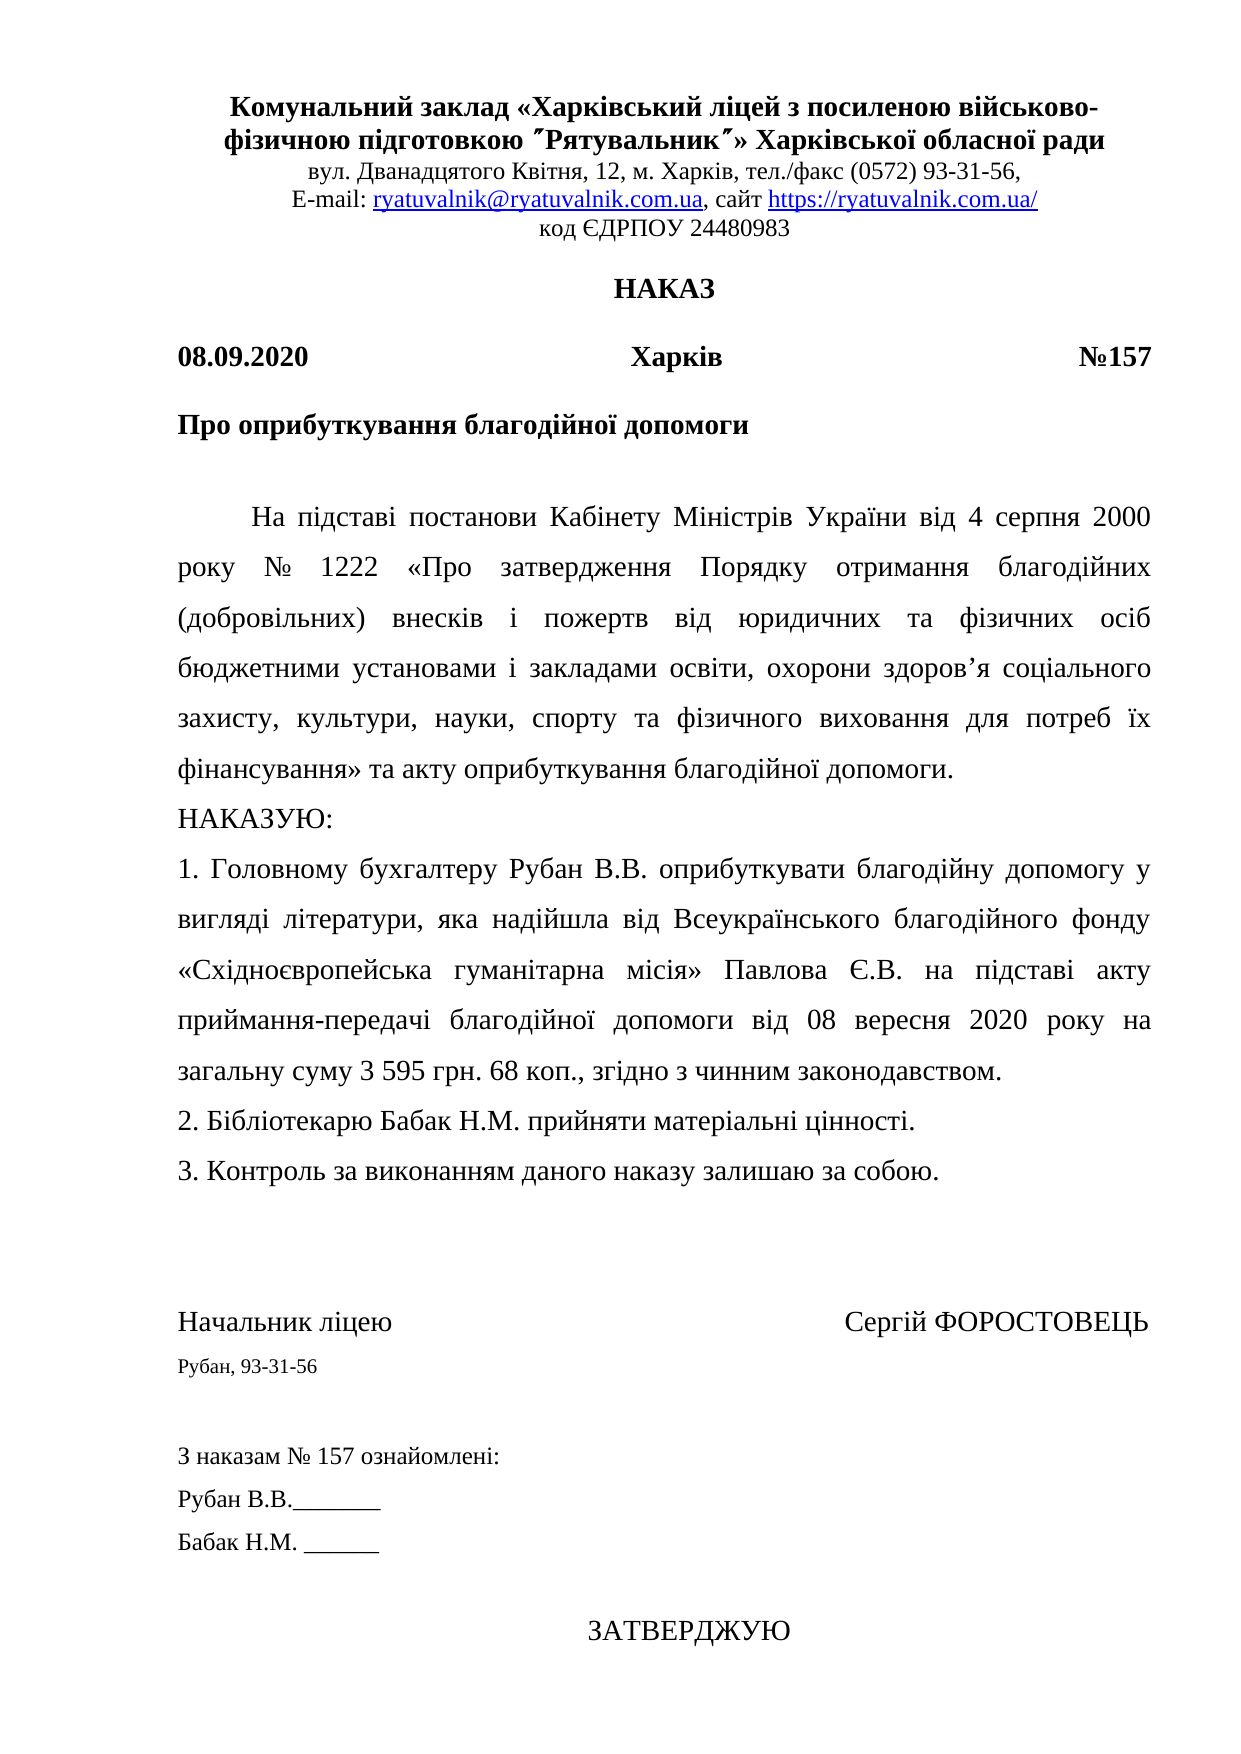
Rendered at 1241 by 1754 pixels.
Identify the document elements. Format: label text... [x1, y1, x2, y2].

table_header №157 [833, 339, 1162, 372]
text 3. Контроль за виконанням даного наказу залишаю за собою. [177, 1153, 1152, 1187]
text НАКАЗ [177, 271, 1152, 304]
table_header Харків [501, 339, 832, 372]
text На підставі постанови Кабінету Міністрів України від 4 серпня 2000 року № 1222 «Про затвердження Порядку отримання благодійних (добровільних) внесків і пожертв від юридичних та фізичних осіб бюджетними установами і закладами освіти, охорони здоров’я соціального захисту, культури, науки, спорту та фізичного виховання для потреб їх фінансування» та акту оприбуткування благодійної допомоги. [177, 499, 1152, 784]
table_header 08.09.2020 [167, 339, 499, 372]
text 1. Головному бухгалтеру Рубан В.В. оприбуткувати благодійну допомогу у вигляді літератури, яка надійшла від Всеукраїнського благодійного фонду «Східноєвропейська гуманітарна місія» Павлова Є.В. на підставі акту приймання-передачі благодійної допомоги від 08 вересня 2020 року на загальну суму 3 595 грн. 68 коп., згідно з чинним законодавством. [177, 851, 1152, 1086]
text вул. Дванадцятого Квітня, 12, м. Харків, тел./факс (0572) 93-31-56, [177, 156, 1152, 184]
text Рубан В.В._______ [177, 1484, 1152, 1513]
text З наказам № 157 ознайомлені: [177, 1441, 1152, 1469]
text Про оприбуткування благодійної допомоги [177, 407, 1152, 441]
text НАКАЗУЮ: [177, 801, 1152, 834]
text Бабак Н.М. ______ [177, 1527, 1152, 1556]
text Начальник ліцею Сергій ФОРОСТОВЕЦЬ [177, 1304, 1152, 1338]
text код ЄДРПОУ 24480983 [177, 213, 1152, 242]
text E-mail: ryatuvalnik@ryatuvalnik.com.ua, сайт https://ryatuvalnik.com.ua/ [177, 184, 1152, 213]
text 2. Бібліотекарю Бабак Н.М. прийняти матеріальні цінності. [177, 1103, 1152, 1136]
text Рубан, 93-31-56 [177, 1354, 1152, 1378]
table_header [576, 1613, 1163, 1661]
text Комунальний заклад «Харківський ліцей з посиленою військово-фізичною підготовкою Рятувальник» Харківської обласної ради [177, 89, 1152, 156]
